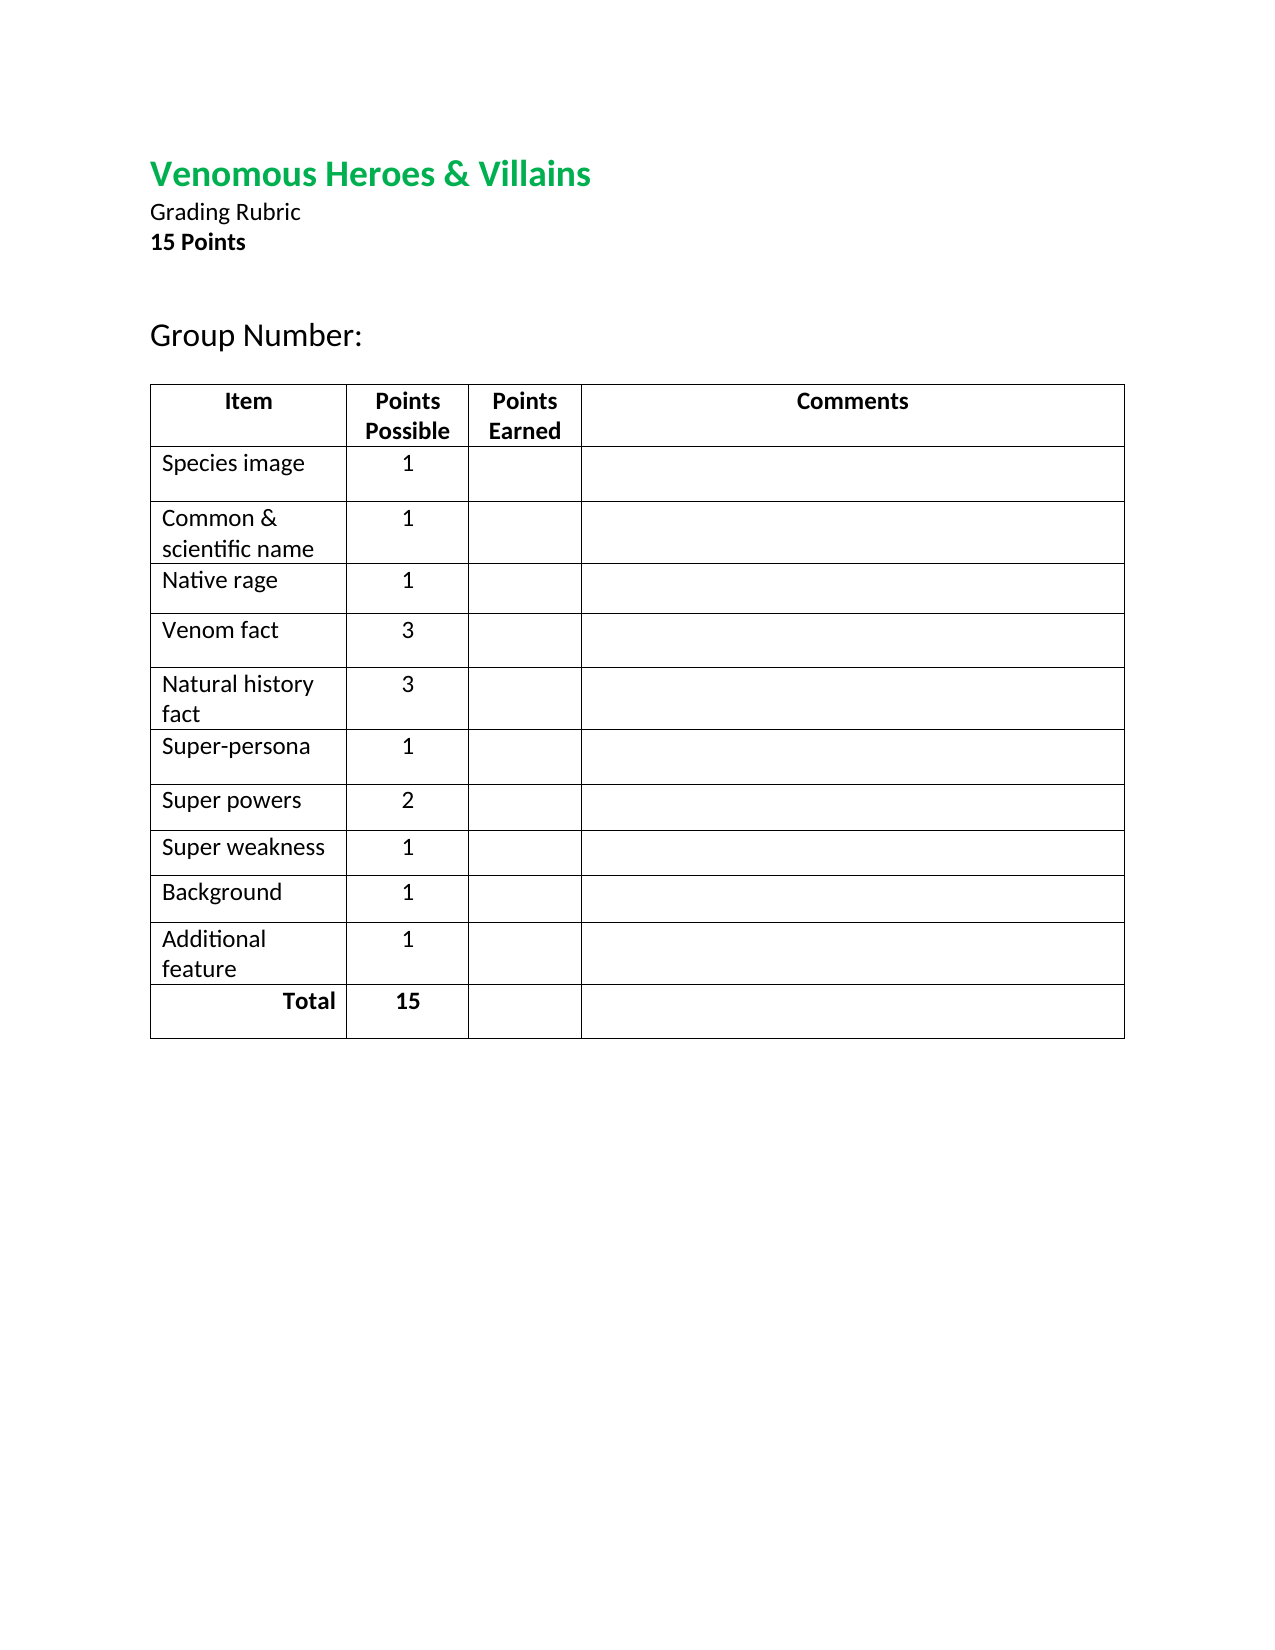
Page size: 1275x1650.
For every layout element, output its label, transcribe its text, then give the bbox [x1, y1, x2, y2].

table_header Comments [582, 385, 1124, 446]
table_cell [582, 985, 1124, 1038]
table_header Points Earned [469, 385, 581, 446]
table_cell [582, 502, 1124, 563]
table_cell 1 [347, 502, 468, 563]
table_cell [582, 614, 1124, 667]
table_cell Species image [151, 447, 346, 501]
table_cell [582, 785, 1124, 830]
text Grading Rubric [150, 196, 1125, 226]
table_header Item [151, 385, 346, 446]
table_cell Background [151, 876, 346, 922]
table_cell Total [151, 985, 346, 1038]
table_cell Super-persona [151, 730, 346, 783]
table_cell 1 [347, 876, 468, 922]
table_cell Natural history fact [151, 668, 346, 729]
table_cell Common & scientific name [151, 502, 346, 563]
table_cell Additional feature [151, 923, 346, 984]
table_cell 3 [347, 668, 468, 729]
table_cell [582, 831, 1124, 875]
text Venomous Heroes & Villains [150, 150, 1125, 196]
table_cell [469, 447, 581, 501]
table_cell [582, 668, 1124, 729]
table_cell [469, 923, 581, 984]
text 15 Points [150, 226, 1125, 257]
table_cell [582, 923, 1124, 984]
table_cell Venom fact [151, 614, 346, 667]
table_cell Native rage [151, 564, 346, 613]
table_cell [469, 785, 581, 830]
table_cell 2 [347, 785, 468, 830]
table_cell 15 [347, 985, 468, 1038]
table_cell 1 [347, 831, 468, 875]
table_cell Super weakness [151, 831, 346, 875]
table_cell [469, 985, 581, 1038]
table_cell 1 [347, 923, 468, 984]
table_cell 1 [347, 730, 468, 783]
table_cell [582, 564, 1124, 613]
table_cell [582, 876, 1124, 922]
table_cell [469, 614, 581, 667]
table_cell [582, 730, 1124, 783]
table_cell [469, 502, 581, 563]
table_cell [469, 564, 581, 613]
table_cell 1 [347, 564, 468, 613]
table_cell [582, 447, 1124, 501]
table_cell [469, 831, 581, 875]
table_cell [469, 730, 581, 783]
table_header Points Possible [347, 385, 468, 446]
table_cell 1 [347, 447, 468, 501]
table_cell [469, 876, 581, 922]
table_cell 3 [347, 614, 468, 667]
text Group Number: [150, 314, 1125, 355]
table_cell [469, 668, 581, 729]
table_cell Super powers [151, 785, 346, 830]
